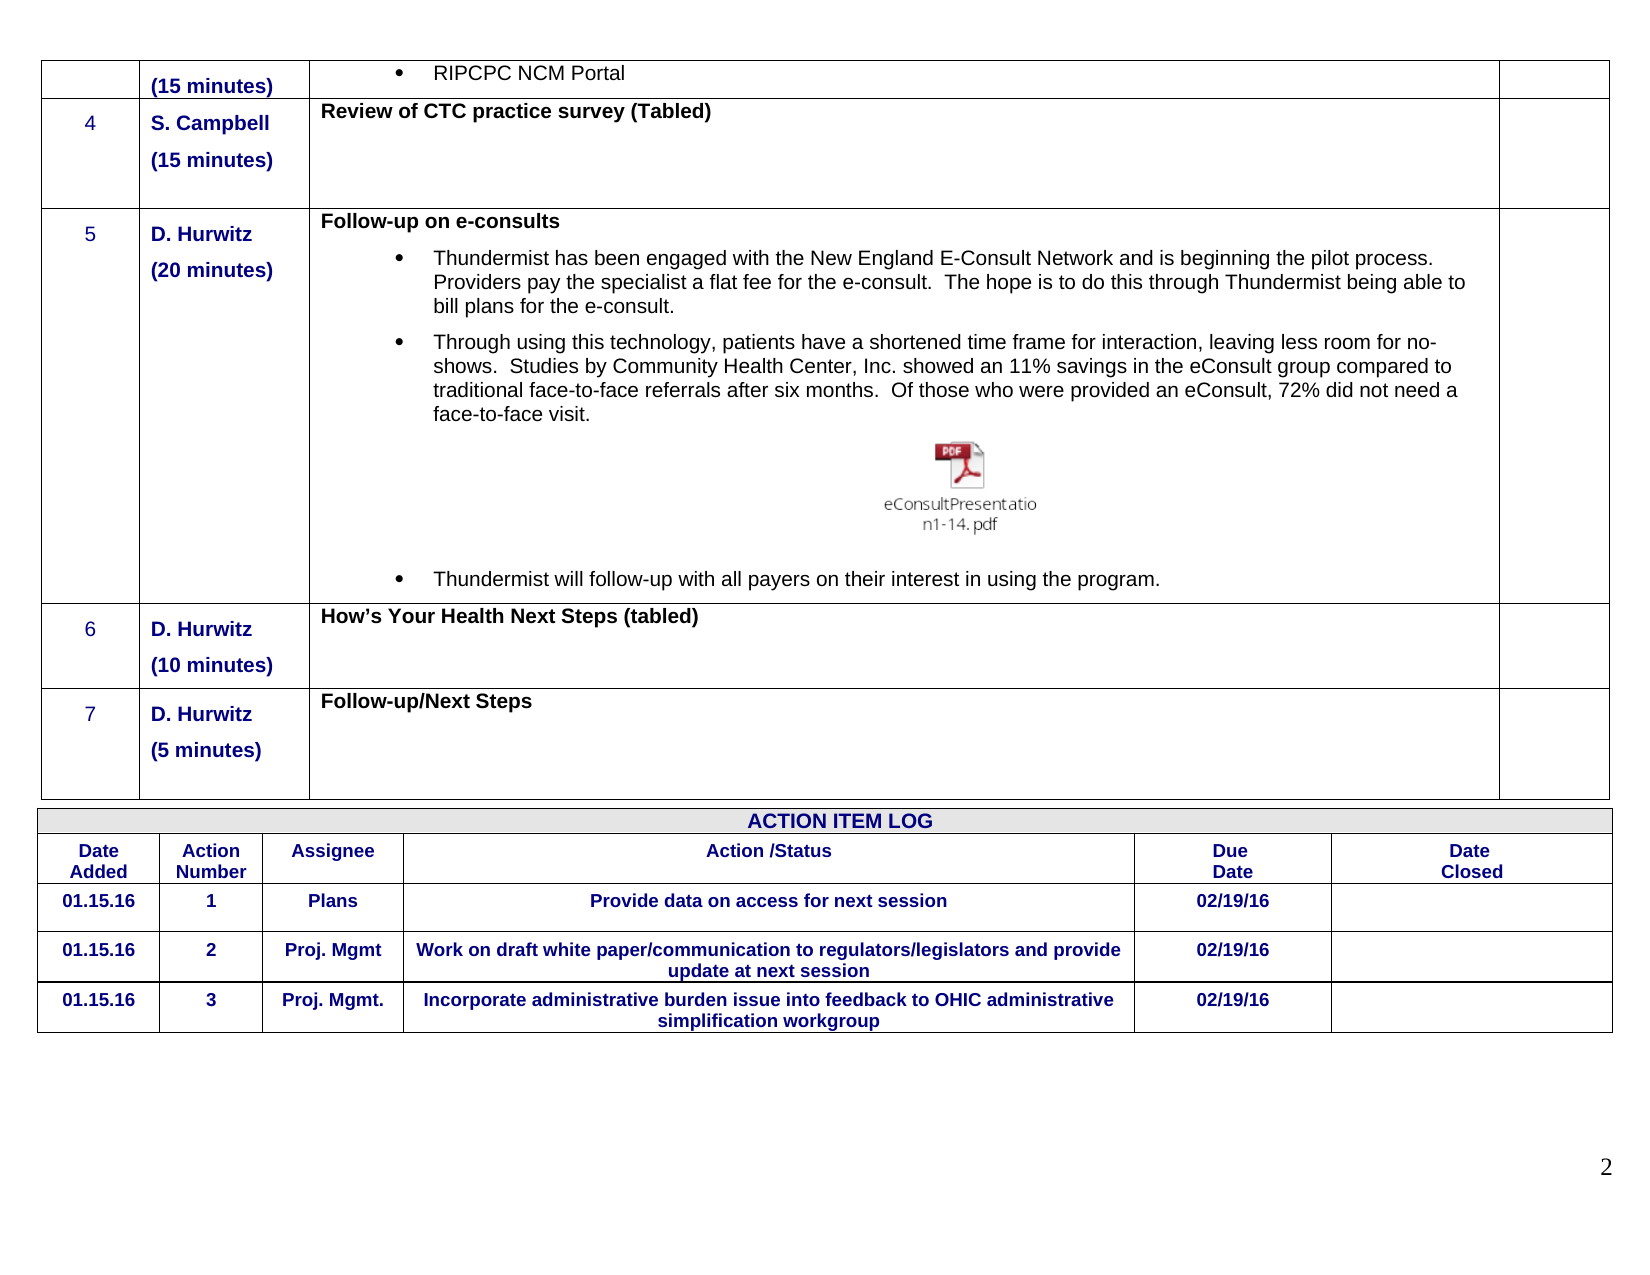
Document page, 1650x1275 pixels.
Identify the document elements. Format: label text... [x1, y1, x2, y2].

table_cell [1332, 884, 1612, 931]
table_cell [1332, 983, 1612, 1032]
table_cell 02/19/16 [1135, 932, 1331, 981]
table_cell Action /Status [404, 834, 1134, 883]
table_cell 5 [42, 209, 139, 603]
table_cell [1332, 932, 1612, 981]
table_cell [1500, 99, 1609, 208]
table_cell Proj. Mgmt. [263, 983, 403, 1032]
table_cell 02/19/16 [1135, 884, 1331, 931]
table_cell [1500, 689, 1609, 799]
table_cell Assignee [263, 834, 403, 883]
table_cell Due Date [1135, 834, 1331, 883]
table_cell 3 [42, 61, 139, 98]
table_cell 01.15.16 [38, 884, 159, 931]
table_cell [1500, 209, 1609, 603]
table_cell Incorporate administrative burden issue into feedback to OHIC administrative simplification workgroup [404, 983, 1134, 1032]
table_cell 2 [160, 932, 262, 981]
table_cell D. Hurwitz (10 minutes) [140, 604, 309, 688]
table_cell Action Number [160, 834, 262, 883]
table_cell 7 [42, 689, 139, 799]
table_cell 01.15.16 [38, 932, 159, 981]
table_cell Follow-up on e-consults Thundermist has been engaged with the New England E-Consult Network and is beginning the pilot process. Providers pay the specialist a flat fee for the e-consult. The hope is to do this through Thundermist being able to bill plans for the e-consult. Through using this technology, patients have a shortened time frame for interaction, leaving less room for no-shows. Studies by Community Health Center, Inc. showed an 11% savings in the eConsult group compared to traditional face-to-face referrals after six months. Of those who were provided an eConsult, 72% did not need a face-to-face visit. Thundermist will follow-up with all payers on their interest in using the program. [310, 209, 1499, 603]
table_cell Review of CTC practice survey (Tabled) [310, 99, 1499, 208]
table_cell 02/19/16 [1135, 983, 1331, 1032]
table_cell 1 [160, 884, 262, 931]
table_cell [1500, 604, 1609, 688]
table_cell 4 [42, 99, 139, 208]
table_cell S. Campbell (15 minutes) [140, 99, 309, 208]
table_cell D. Hurwitz (5 minutes) [140, 689, 309, 799]
table_cell Date Added [38, 834, 159, 883]
table_cell 3 [160, 983, 262, 1032]
table_cell 6 [42, 604, 139, 688]
table_cell D. Hurwitz (20 minutes) [140, 209, 309, 603]
table_cell Follow-up/Next Steps [310, 689, 1499, 799]
table_header ACTION ITEM LOG [38, 809, 1612, 832]
table_cell Date Closed [1332, 834, 1612, 883]
table_cell [1500, 61, 1609, 98]
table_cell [140, 61, 309, 98]
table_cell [310, 61, 1499, 98]
table_cell How’s Your Health Next Steps (tabled) [310, 604, 1499, 688]
table_cell Proj. Mgmt [263, 932, 403, 981]
table_cell Provide data on access for next session [404, 884, 1134, 931]
table_cell 01.15.16 [38, 983, 159, 1032]
table_cell Plans [263, 884, 403, 931]
table_cell Work on draft white paper/communication to regulators/legislators and provide update at next session [404, 932, 1134, 981]
